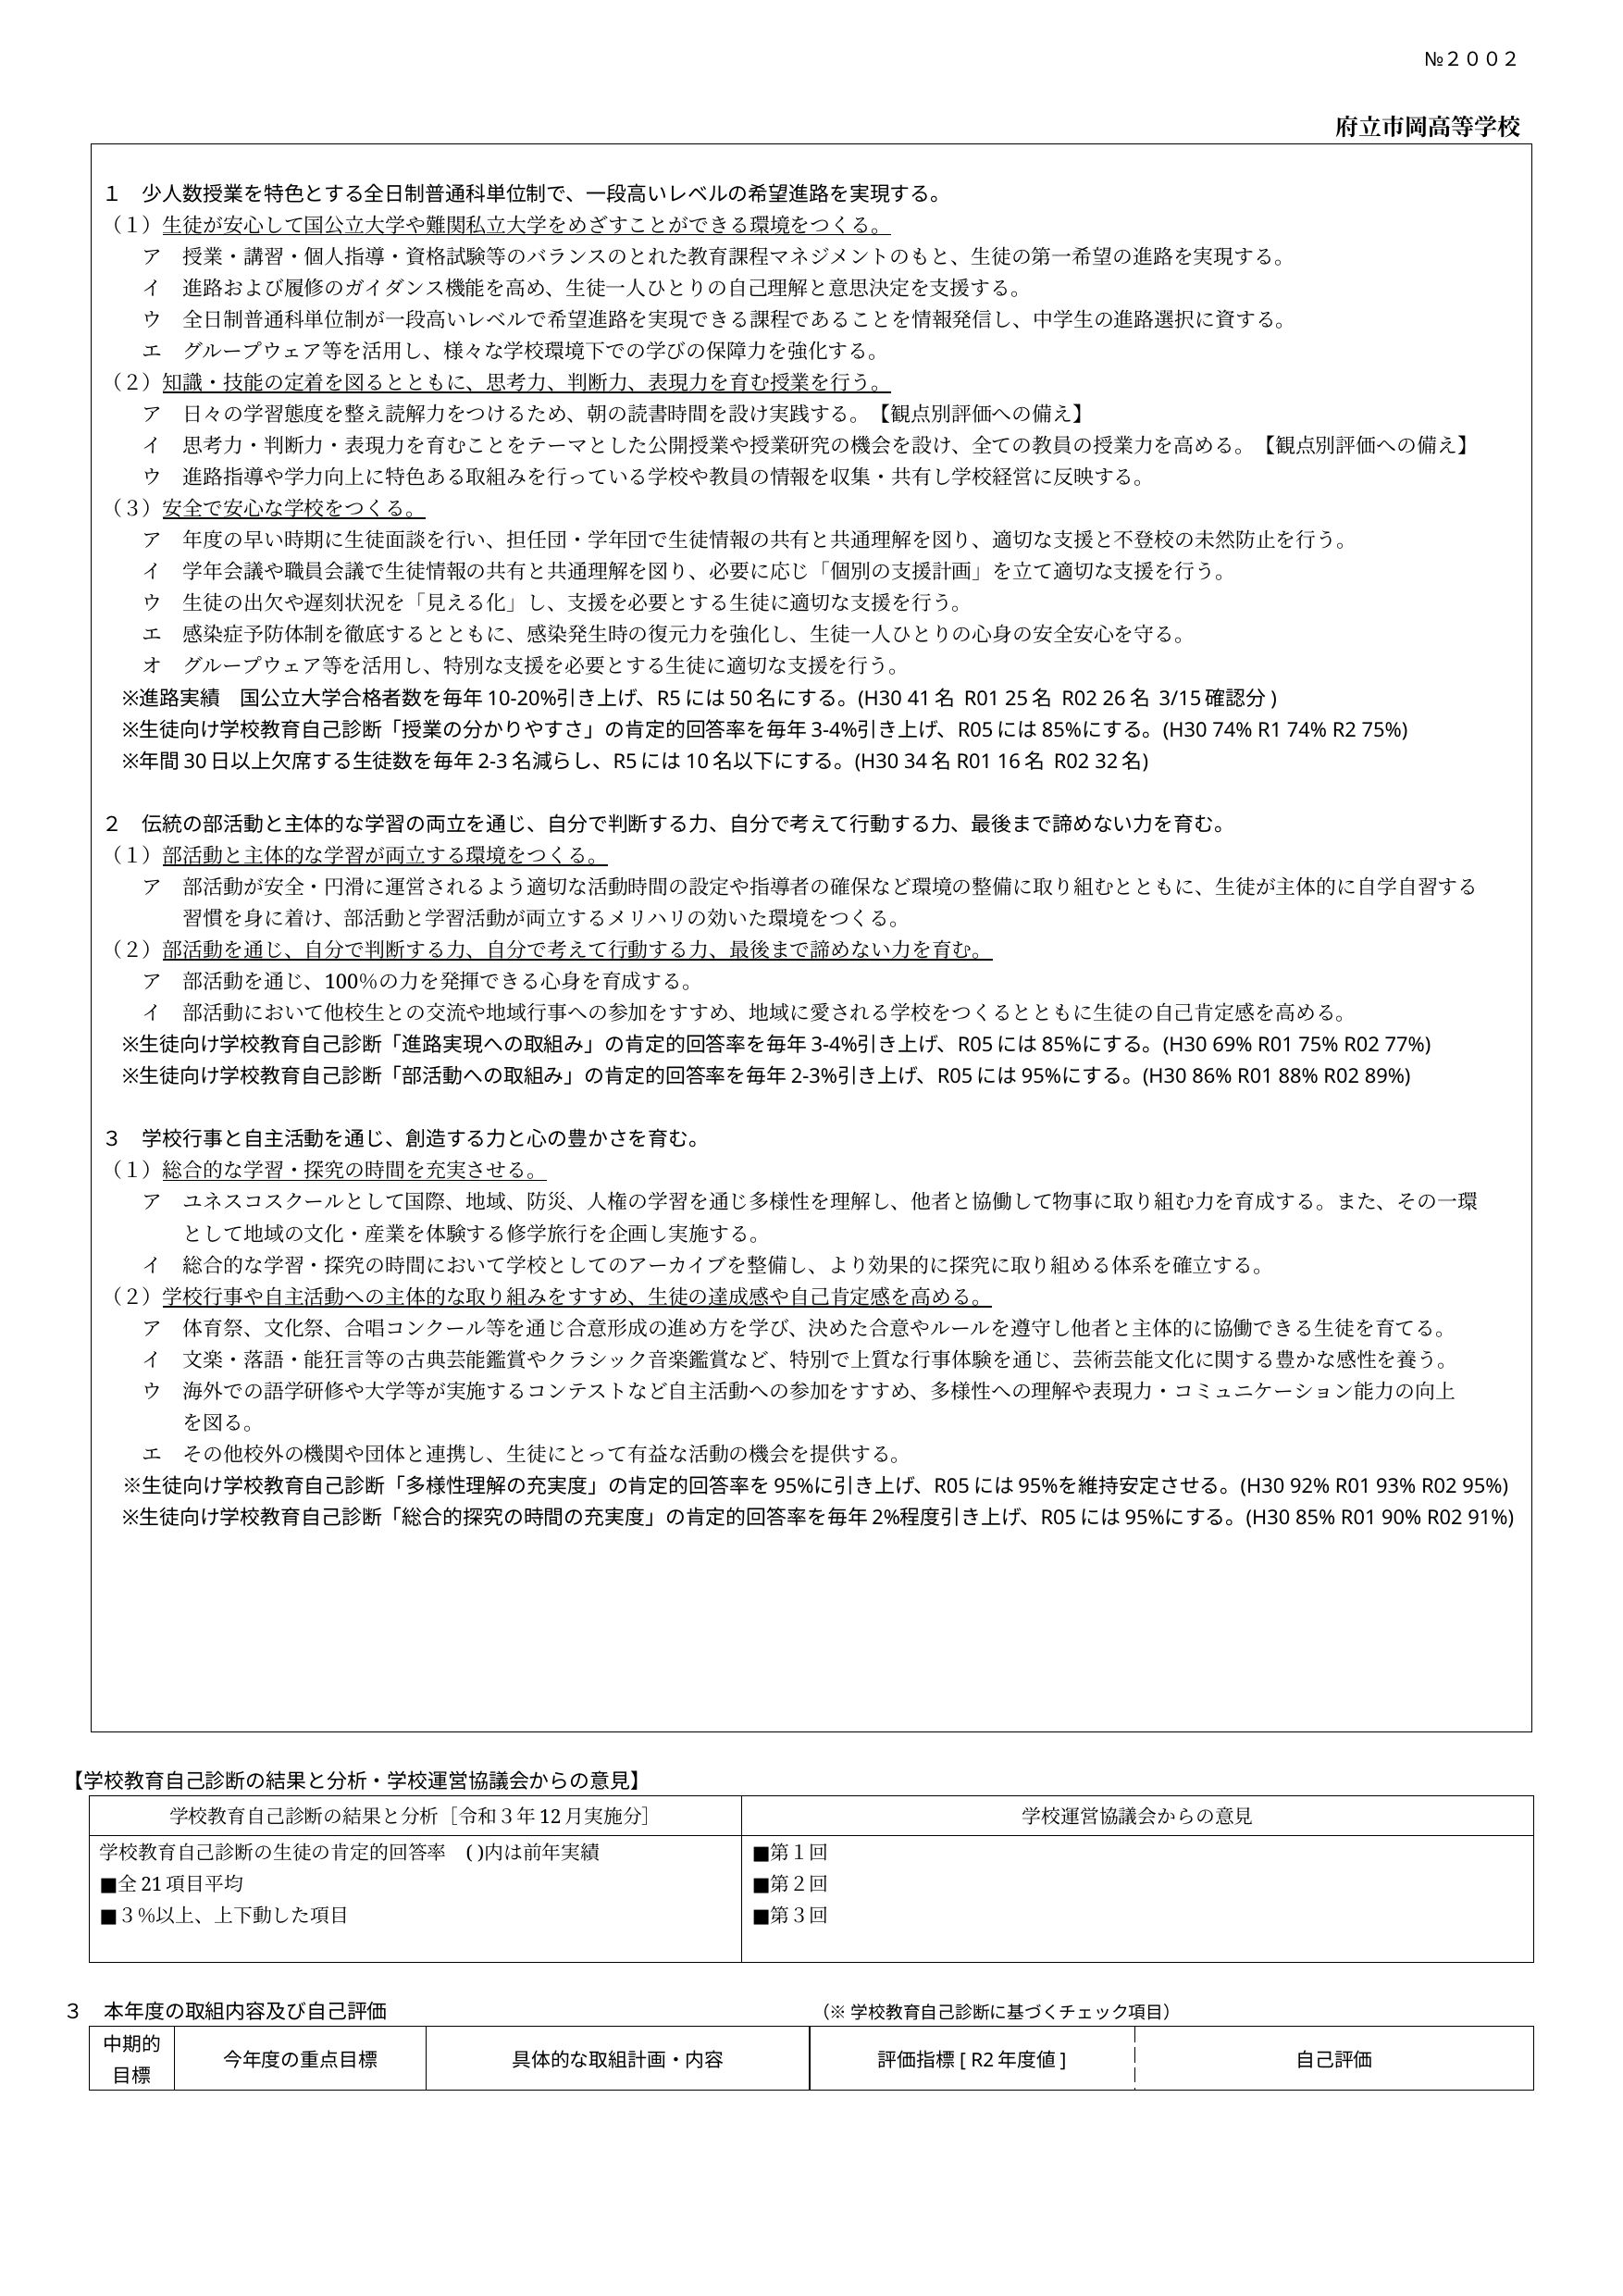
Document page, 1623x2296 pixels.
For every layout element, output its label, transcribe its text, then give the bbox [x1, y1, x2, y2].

table_header 具体的な取組計画・内容 [427, 2027, 809, 2090]
table_header 中期的 目標 [90, 2027, 174, 2090]
text 【学校教育自己診断の結果と分析・学校運営協議会からの意見】 [13, 1764, 1541, 1795]
table_header 学校教育自己診断の結果と分析［令和３年12月実施分］ [90, 1796, 741, 1834]
table_cell ■第１回 ■第２回 ■第３回 [742, 1836, 1533, 1962]
table_header 自己評価 [1134, 2027, 1533, 2090]
text ３ 本年度の取組内容及び自己評価 （※ 学校教育自己診断に基づくチェック項目） [63, 1994, 1541, 2026]
table_header 学校運営協議会からの意見 [742, 1796, 1533, 1834]
table_cell 学校教育自己診断の生徒の肯定的回答率 ( )内は前年実績 ■全21項目平均 ■３％以上、上下動した項目 [90, 1836, 741, 1962]
table_header 評価指標 [ R2年度値 ] [811, 2027, 1134, 2090]
table_header １ 少人数授業を特色とする全日制普通科単位制で、一段高いレベルの希望進路を実現する。 （１）生徒が安心して国公立大学や難関私立大学をめざすことができる環境をつくる。 ア 授業・講習・個人指導・資格試験等のバランスのとれた教育課程マネジメントのもと、生徒の第一希望の進路を実現する。 イ 進路および履修のガイダンス機能を高め、生徒一人ひとりの自己理解と意思決定を支援する。 ウ 全日制普通科単位制が一段高いレベルで希望進路を実現できる課程であることを情報発信し、中学生の進路選択に資する。 エ グループウェア等を活用し、様々な学校環境下での学びの保障力を強化する。 （２）知識・技能の定着を図るとともに、思考力、判断力、表現力を育む授業を行う。 ア 日々の学習態度を整え読解力をつけるため、朝の読書時間を設け実践する。【観点別評価への備え】 イ 思考力・判断力・表現力を育むことをテーマとした公開授業や授業研究の機会を設け、全ての教員の授業力を高める。【観点別評価への備え】 ウ 進路指導や学力向上に特色ある取組みを行っている学校や教員の情報を収集・共有し学校経営に反映する。 （３）安全で安心な学校をつくる。 ア 年度の早い時期に生徒面談を行い、担任団・学年団で生徒情報の共有と共通理解を図り、適切な支援と不登校の未然防止を行う。 イ 学年会議や職員会議で生徒情報の共有と共通理解を図り、必要に応じ「個別の支援計画」を立て適切な支援を行う。 ウ 生徒の出欠や遅刻状況を「見える化」し、支援を必要とする生徒に適切な支援を行う。 エ 感染症予防体制を徹底するとともに、感染発生時の復元力を強化し、生徒一人ひとりの心身の安全安心を守る。 オ グループウェア等を活用し、特別な支援を必要とする生徒に適切な支援を行う。 ※進路実績 国公立大学合格者数を毎年10-20%引き上げ、R5には50名にする。(H30 41名 R01 25名 R02 26名 3/15確認分 ) ※生徒向け学校教育自己診断「授業の分かりやすさ」の肯定的回答率を毎年3-4%引き上げ、R05には85%にする。(H30 74% R1 74% R2 75%) ※年間30日以上欠席する生徒数を毎年2-3名減らし、R5には10名以下にする。(H30 34名 R01 16名 R02 32名) ２ 伝統の部活動と主体的な学習の両立を通じ、自分で判断する力、自分で考えて行動する力、最後まで諦めない力を育む。 （１）部活動と主体的な学習が両立する環境をつくる。 ア 部活動が安全・円滑に運営されるよう適切な活動時間の設定や指導者の確保など環境の整備に取り組むとともに、生徒が主体的に自学自習する 習慣を身に着け、部活動と学習活動が両立するメリハリの効いた環境をつくる。 （２）部活動を通じ、自分で判断する力、自分で考えて行動する力、最後まで諦めない力を育む。 ア 部活動を通じ、100％の力を発揮できる心身を育成する。 イ 部活動において他校生との交流や地域行事への参加をすすめ、地域に愛される学校をつくるとともに生徒の自己肯定感を高める。 ※生徒向け学校教育自己診断「進路実現への取組み」の肯定的回答率を毎年3-4%引き上げ、R05には85%にする。(H30 69% R01 75% R02 77%) ※生徒向け学校教育自己診断「部活動への取組み」の肯定的回答率を毎年2-3%引き上げ、R05には95%にする。(H30 86% R01 88% R02 89%) ３ 学校行事と自主活動を通じ、創造する力と心の豊かさを育む。 （１）総合的な学習・探究の時間を充実させる。 ア ユネスコスクールとして国際、地域、防災、人権の学習を通じ多様性を理解し、他者と協働して物事に取り組む力を育成する。また、その一環 として地域の文化・産業を体験する修学旅行を企画し実施する。 イ 総合的な学習・探究の時間において学校としてのアーカイブを整備し、より効果的に探究に取り組める体系を確立する。 （２）学校行事や自主活動への主体的な取り組みをすすめ、生徒の達成感や自己肯定感を高める。 ア 体育祭、文化祭、合唱コンクール等を通じ合意形成の進め方を学び、決めた合意やルールを遵守し他者と主体的に協働できる生徒を育てる。 イ 文楽・落語・能狂言等の古典芸能鑑賞やクラシック音楽鑑賞など、特別で上質な行事体験を通じ、芸術芸能文化に関する豊かな感性を養う。 ウ 海外での語学研修や大学等が実施するコンテストなど自主活動への参加をすすめ、多様性への理解や表現力・コミュニケーション能力の向上 を図る。 エ その他校外の機関や団体と連携し、生徒にとって有益な活動の機会を提供する。 ※生徒向け学校教育自己診断「多様性理解の充実度」の肯定的回答率を95%に引き上げ、R05には95%を維持安定させる。(H30 92% R01 93% R02 95%) ※生徒向け学校教育自己診断「総合的探究の時間の充実度」の肯定的回答率を毎年2%程度引き上げ、R05には95%にする。(H30 85% R01 90% R02 91%) [92, 144, 1531, 1731]
table_header 今年度の重点目標 [175, 2027, 426, 2090]
